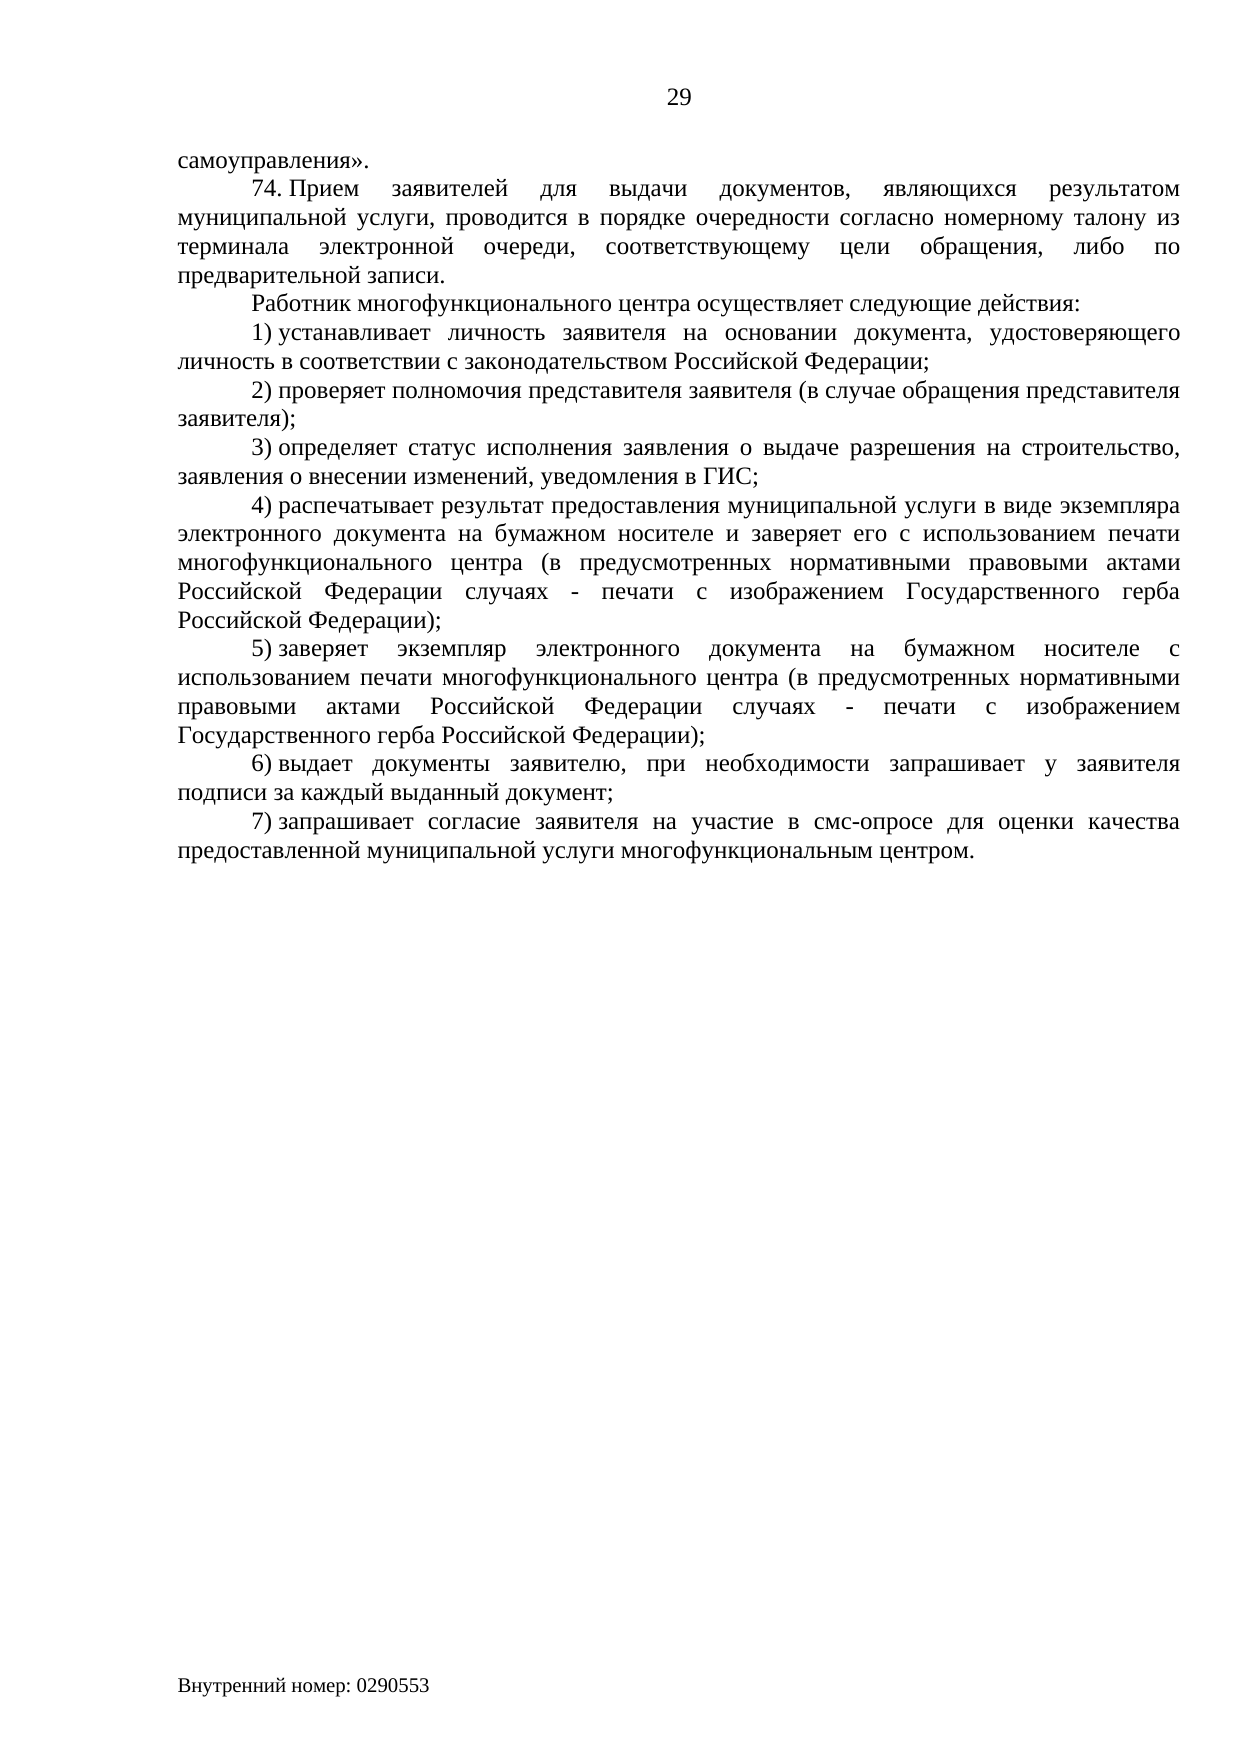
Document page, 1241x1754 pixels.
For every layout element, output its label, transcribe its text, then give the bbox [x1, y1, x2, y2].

text 2) проверяет полномочия представителя заявителя (в случае обращения представителя заявителя); [177, 375, 1181, 432]
text 7) запрашивает согласие заявителя на участие в смс-опросе для оценки качества предоставленной муниципальной услуги многофункциональным центром. [177, 806, 1181, 863]
text 74. Прием заявителей для выдачи документов, являющихся результатом муниципальной услуги, проводится в порядке очередности согласно номерному талону из терминала электронной очереди, соответствующему цели обращения, либо по предварительной записи. [177, 173, 1181, 288]
text 6) выдает документы заявителю, при необходимости запрашивает у заявителя подписи за каждый выданный документ; [177, 748, 1181, 806]
text Работник многофункционального центра осуществляет следующие действия: [177, 288, 1181, 317]
text 4) распечатывает результат предоставления муниципальной услуги в виде экземпляра электронного документа на бумажном носителе и заверяет его с использованием печати многофункционального центра (в предусмотренных нормативными правовыми актами Российской Федерации случаях - печати с изображением Государственного герба Российской Федерации); [177, 490, 1181, 633]
text 5) заверяет экземпляр электронного документа на бумажном носителе с использованием печати многофункционального центра (в предусмотренных нормативными правовыми актами Российской Федерации случаях - печати с изображением Государственного герба Российской Федерации); [177, 633, 1181, 748]
text 3) определяет статус исполнения заявления о выдаче разрешения на строительство, заявления о внесении изменений, уведомления в ГИС; [177, 432, 1181, 490]
text 1) устанавливает личность заявителя на основании документа, удостоверяющего личность в соответствии с законодательством Российской Федерации; [177, 317, 1181, 375]
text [177, 145, 1181, 173]
